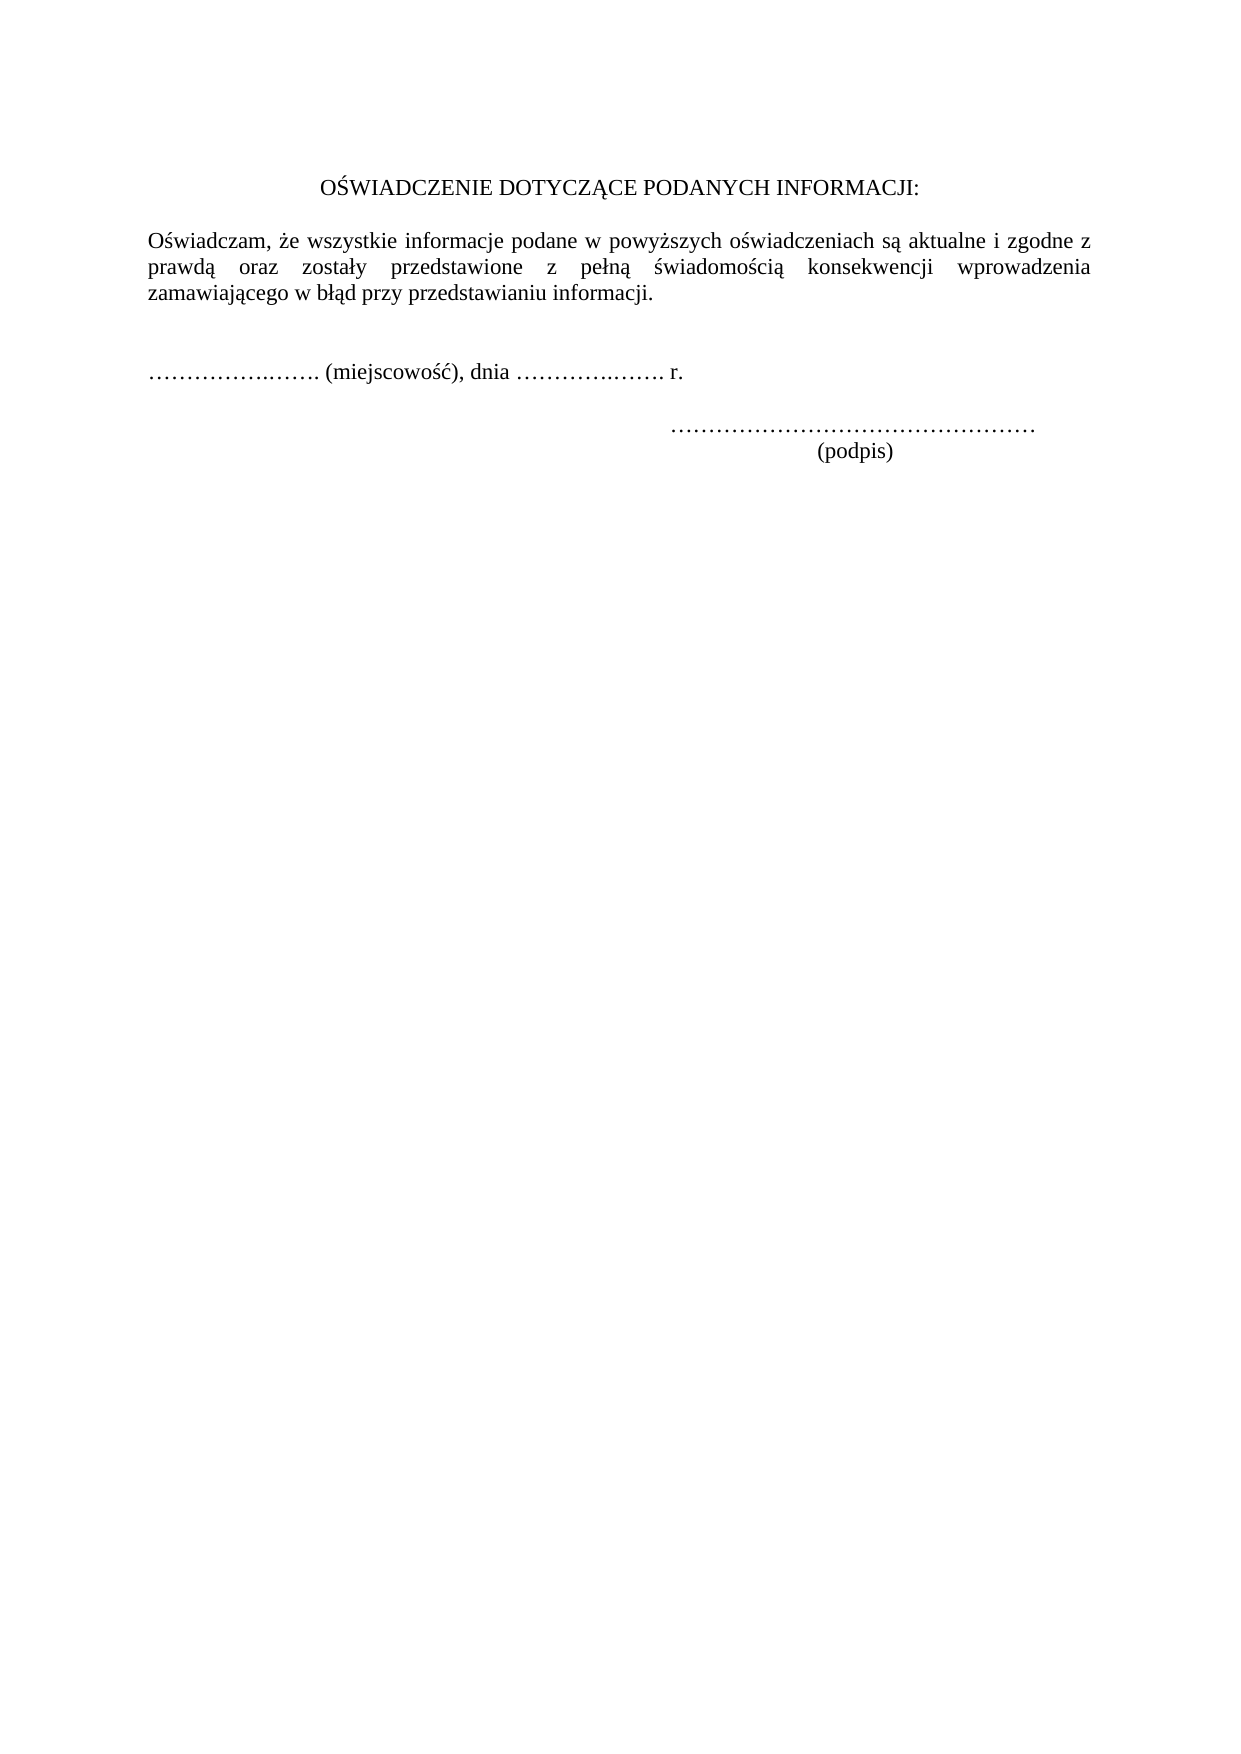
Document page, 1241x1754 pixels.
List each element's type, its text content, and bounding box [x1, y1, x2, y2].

text (podpis) [148, 437, 1093, 464]
text OŚWIADCZENIE DOTYCZĄCE PODANYCH INFORMACJI: [148, 174, 1093, 200]
text …………….……. (miejscowość), dnia ………….……. r. [148, 358, 1093, 385]
text ………………………………………… [148, 411, 1093, 437]
text Oświadczam, że wszystkie informacje podane w powyższych oświadczeniach są aktualne i zgodne z prawdą oraz zostały przedstawione z pełną świadomością konsekwencji wprowadzenia zamawiającego w błąd przy przedstawianiu informacji. [148, 227, 1093, 306]
